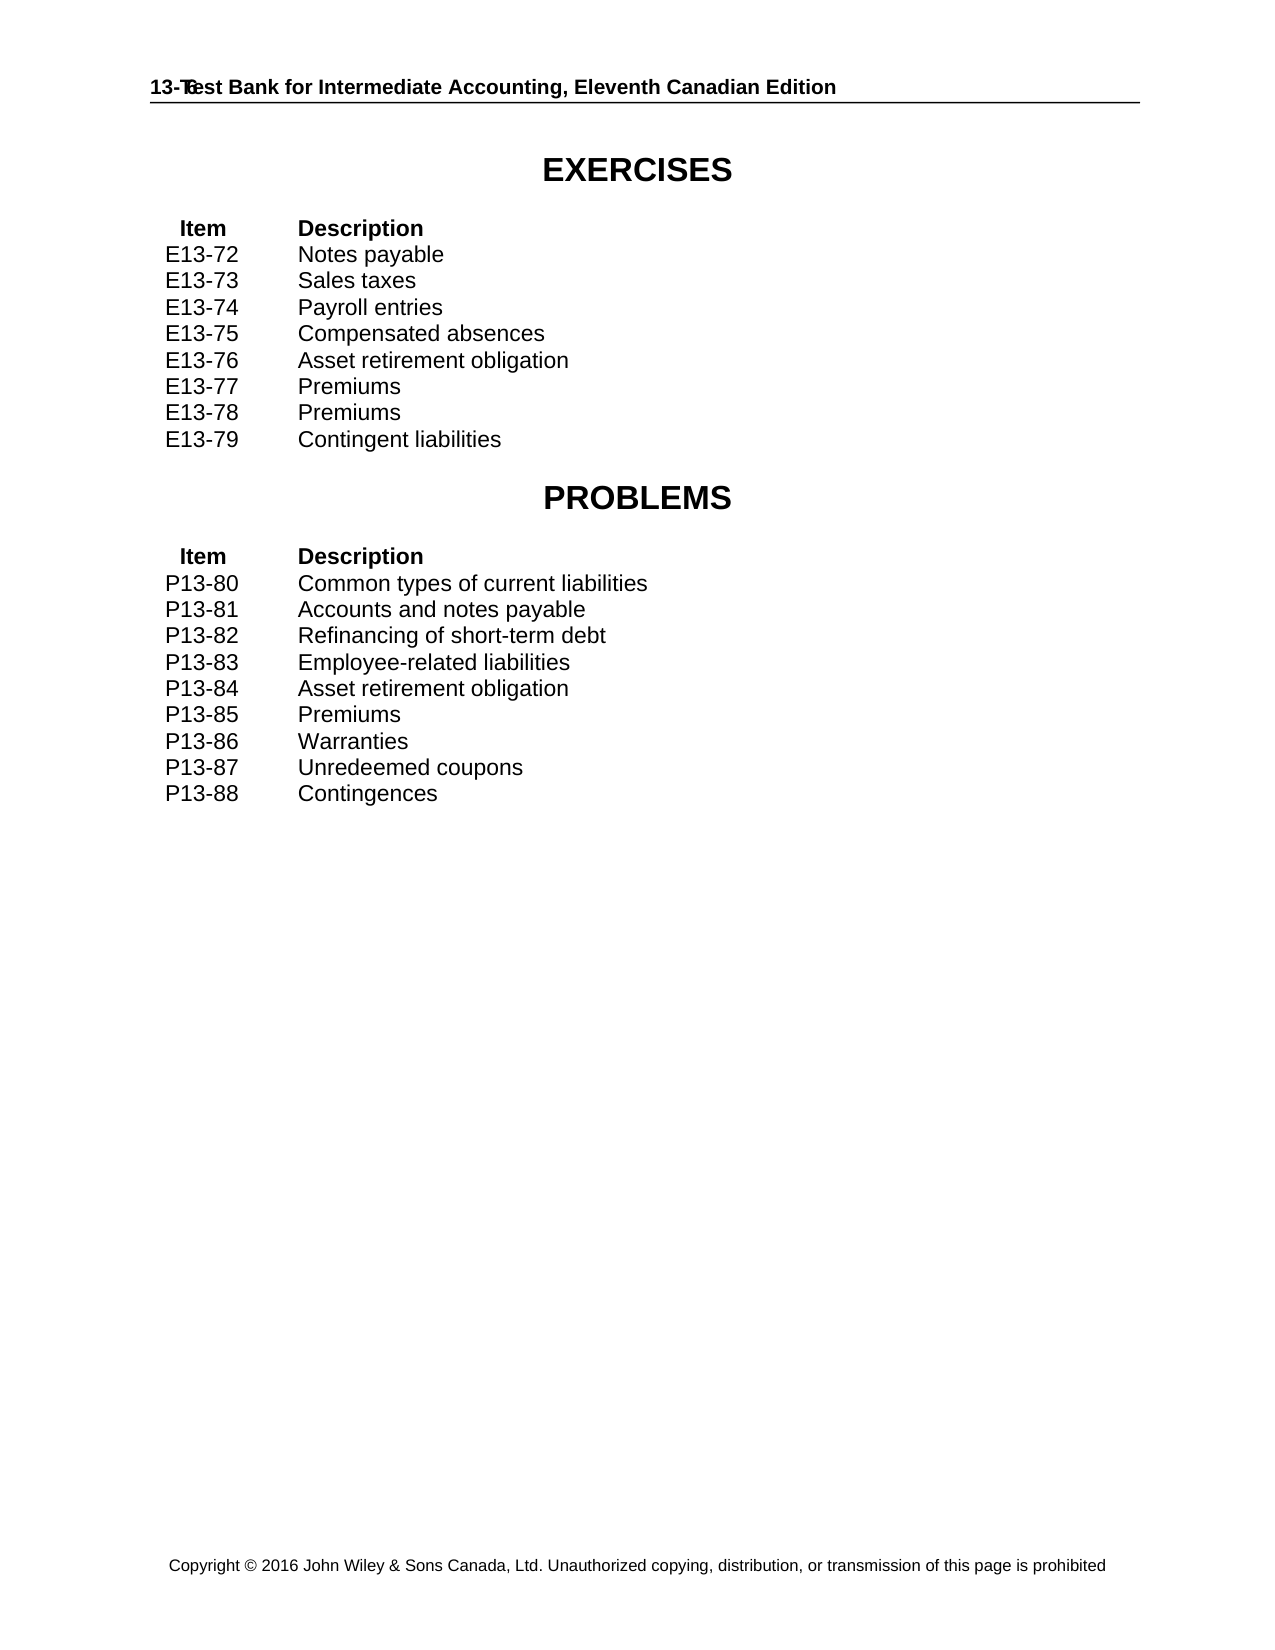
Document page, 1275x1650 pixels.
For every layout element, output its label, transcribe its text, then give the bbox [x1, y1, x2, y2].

text E13-74 Payroll entries [150, 294, 1125, 320]
text PROBLEMS [150, 478, 1125, 517]
text P13-81 Accounts and notes payable [150, 596, 1125, 622]
text Item Description [150, 543, 1125, 569]
text P13-86 Warranties [150, 728, 1125, 754]
text P13-82 Refinancing of short-term debt [150, 622, 1125, 648]
text E13-76 Asset retirement obligation [150, 347, 1125, 373]
text E13-73 Sales taxes [150, 267, 1125, 294]
text P13-85 Premiums [150, 701, 1125, 728]
text P13-88 Contingences [150, 780, 1125, 807]
text Item Description [150, 215, 1125, 241]
text P13-87 Unredeemed coupons [150, 754, 1125, 780]
text E13-72 Notes payable [150, 241, 1125, 267]
text E13-77 Premiums [150, 373, 1125, 399]
text P13-80 Common types of current liabilities [150, 569, 1125, 596]
text P13-83 Employee-related liabilities [150, 648, 1125, 675]
text EXERCISES [150, 150, 1125, 188]
text P13-84 Asset retirement obligation [150, 675, 1125, 701]
text E13-75 Compensated absences [150, 320, 1125, 347]
text E13-78 Premiums [150, 399, 1125, 426]
text E13-79 Contingent liabilities [150, 426, 1125, 452]
